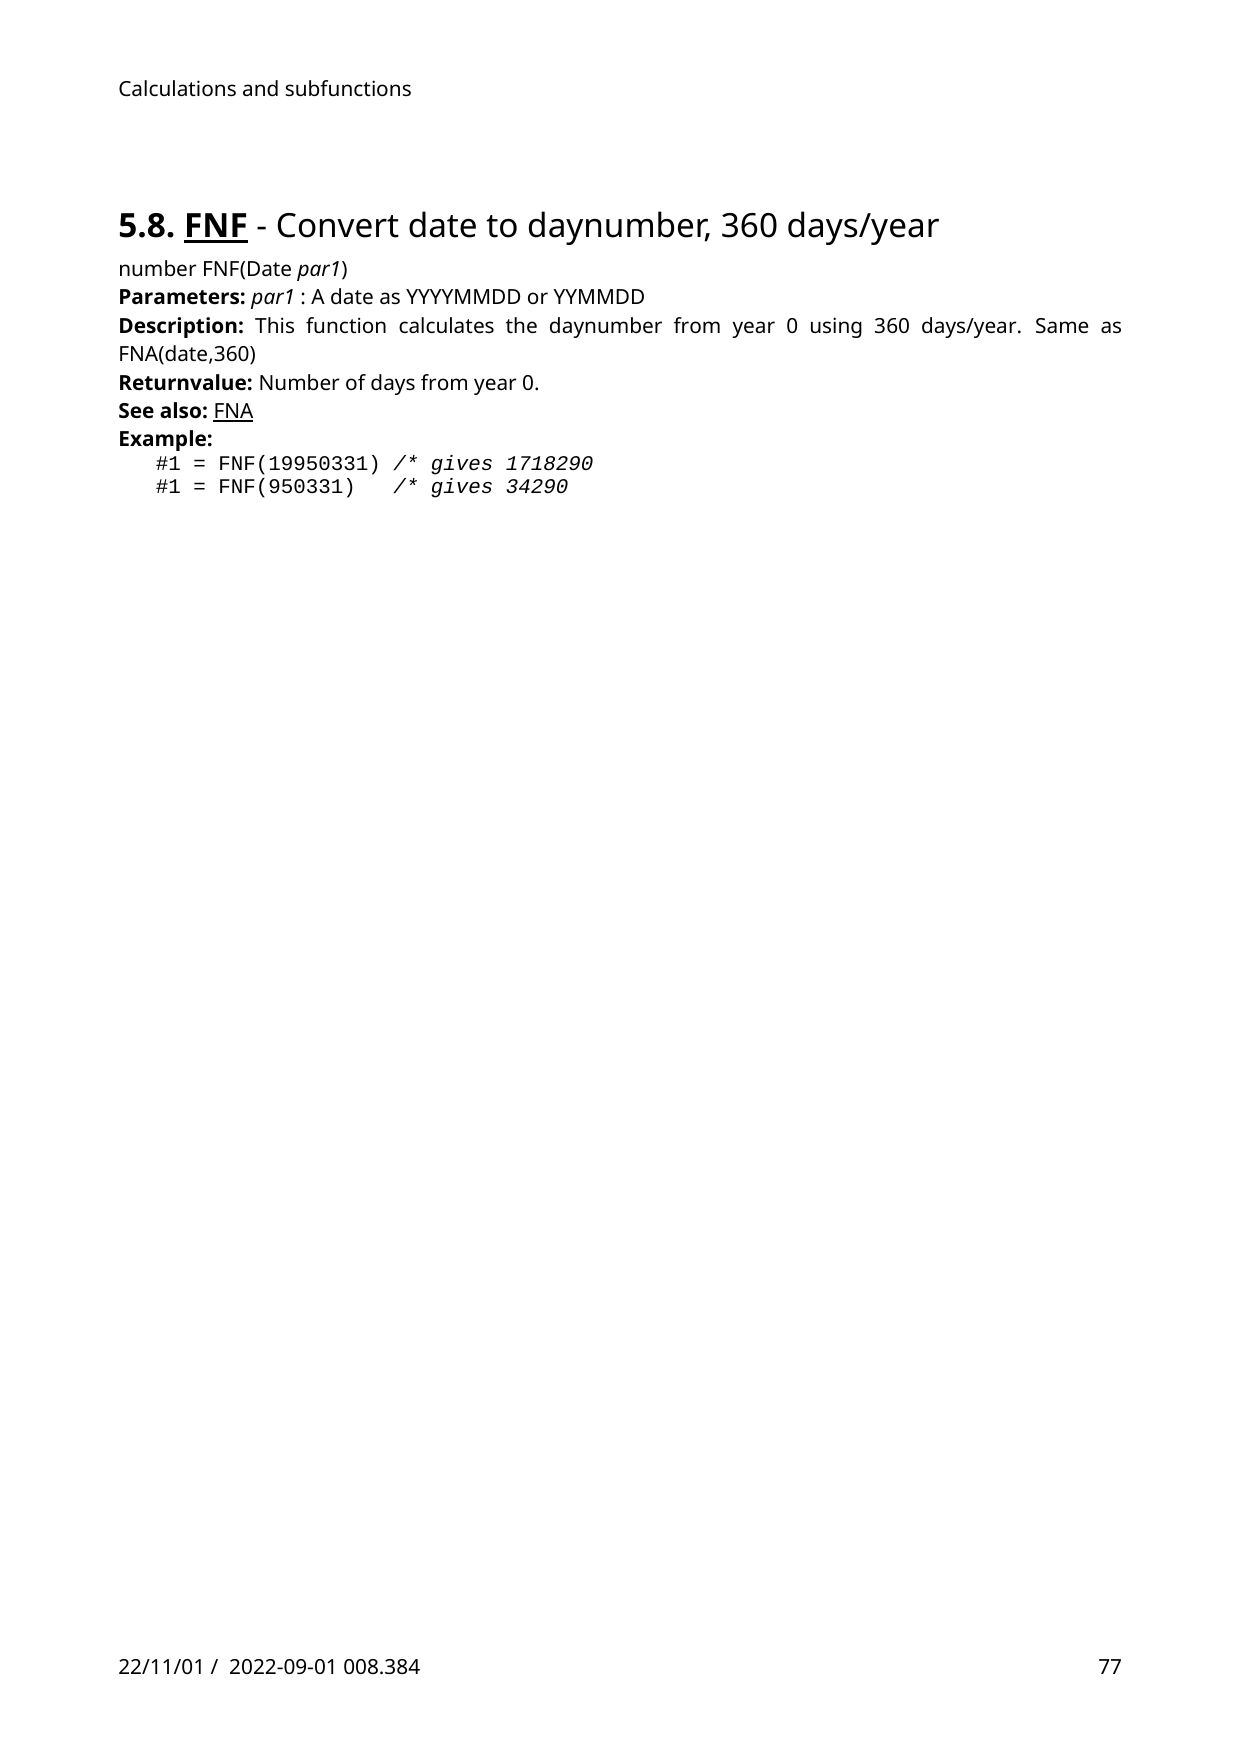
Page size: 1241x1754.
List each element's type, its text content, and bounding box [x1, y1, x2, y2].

text Example: [118, 424, 1122, 453]
text #1 = FNF(950331) /* gives 34290 [118, 477, 1122, 500]
text #1 = FNF(19950331) /* gives 1718290 [118, 453, 1122, 477]
text Parameters: par1 : A date as YYYYMMDD or YYMMDD [118, 282, 1122, 311]
subtitle 5.8. FNF - Convert date to daynumber, 360 days/year [118, 202, 1122, 248]
text See also: FNA [118, 396, 1122, 424]
text Returnvalue: Number of days from year 0. [118, 368, 1122, 396]
text number FNF(Date par1) [118, 254, 1122, 282]
text Description: This function calculates the daynumber from year 0 using 360 days/year. Same as FNA(date,360) [118, 311, 1122, 368]
